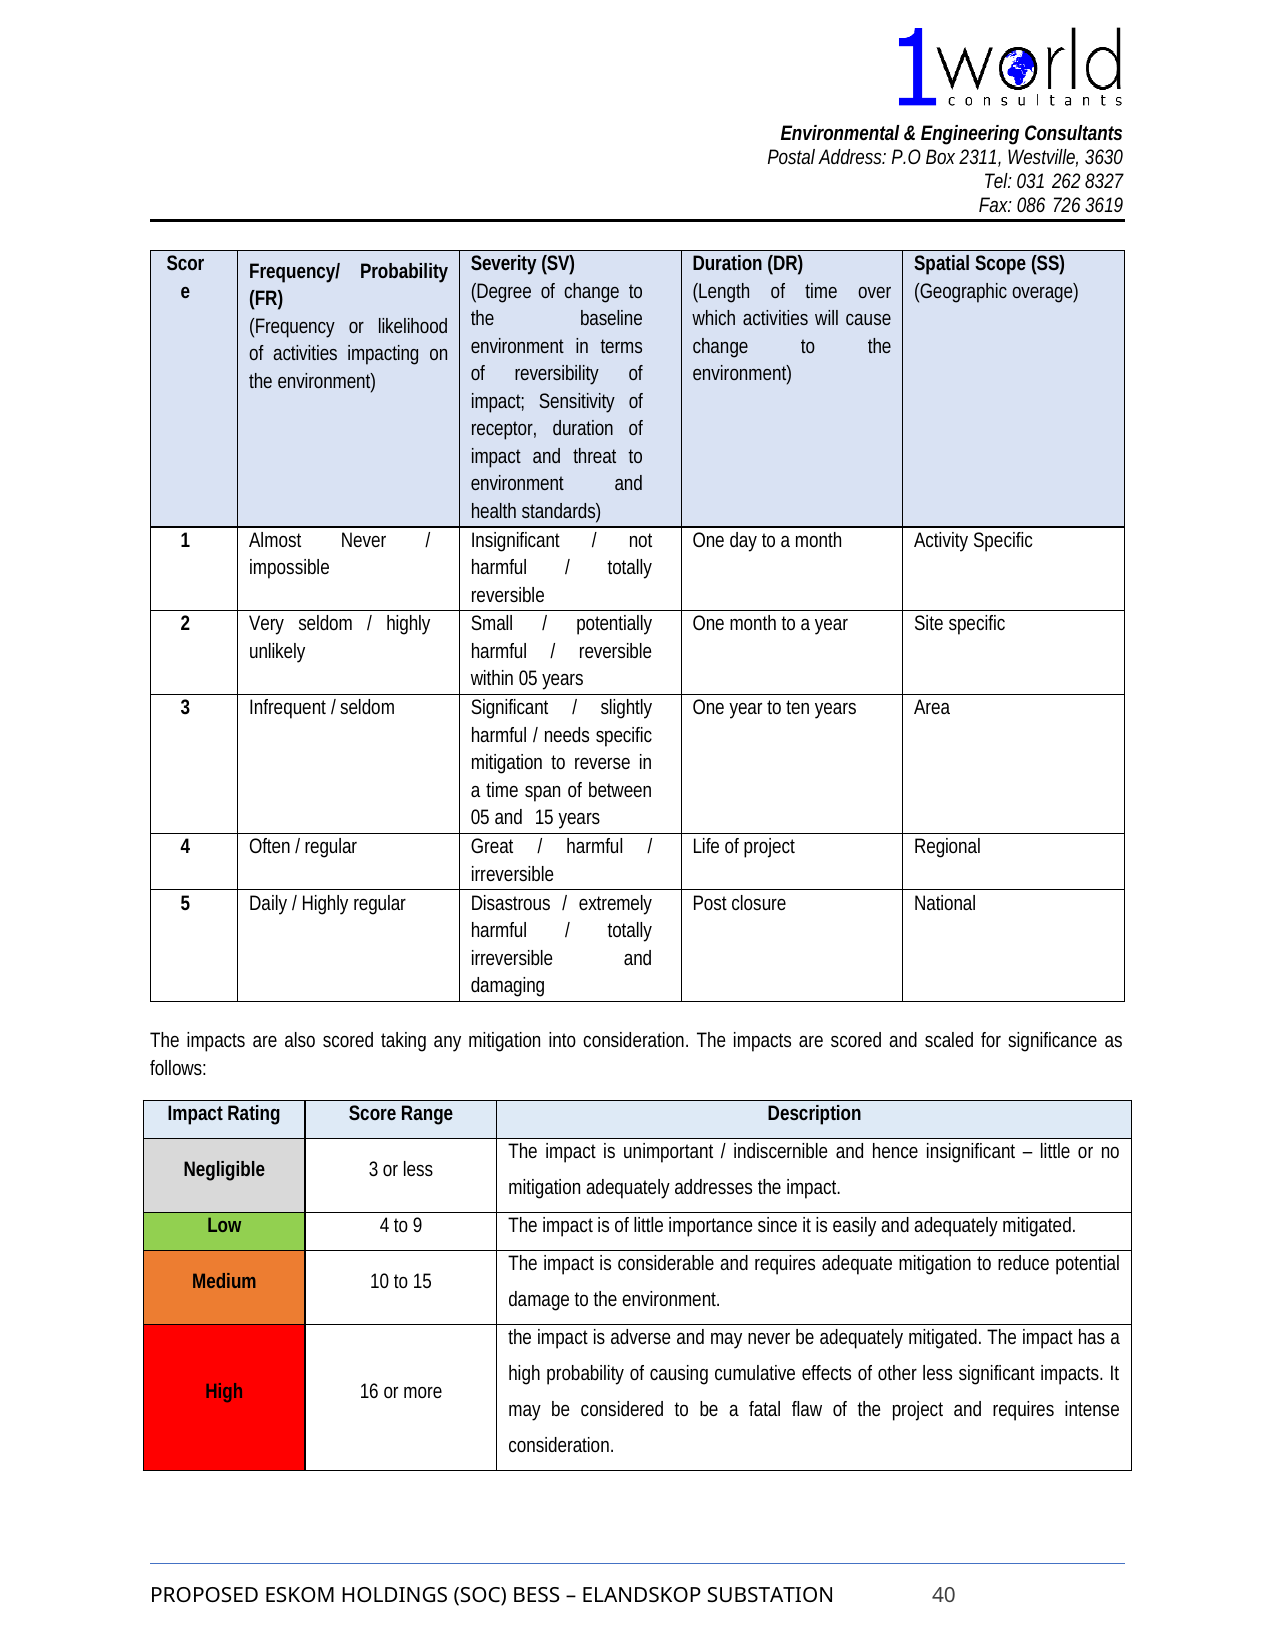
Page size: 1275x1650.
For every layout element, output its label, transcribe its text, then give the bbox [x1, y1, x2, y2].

table_cell One day to a month [682, 528, 902, 610]
table_cell Great / harmful / irreversible [460, 834, 681, 889]
table_cell Insignificant / not harmful / totally reversible [460, 528, 681, 610]
table_cell 3 or less [306, 1139, 496, 1212]
table_header Score [151, 251, 237, 526]
table_header Impact Rating [144, 1101, 304, 1138]
table_cell the impact is adverse and may never be adequately mitigated. The impact has a high probability of causing cumulative effects of other less significant impacts. It may be considered to be a fatal flaw of the project and requires intense consideration. [497, 1325, 1131, 1470]
table_cell 5 [151, 890, 237, 1001]
table_cell One month to a year [682, 611, 902, 694]
table_header Description [497, 1101, 1131, 1138]
table_cell Almost Never / impossible [238, 528, 459, 610]
table_cell 16 or more [306, 1325, 496, 1470]
table_cell Area [903, 695, 1124, 833]
table_cell Medium [144, 1251, 304, 1324]
table_header Duration (DR) (Length of time over which activities will cause change to the environment) [682, 251, 902, 526]
table_cell Post closure [682, 890, 902, 1001]
table_header Spatial Scope (SS) (Geographic overage) [903, 251, 1124, 526]
table_cell Life of project [682, 834, 902, 889]
table_cell Site specific [903, 611, 1124, 694]
table_cell 4 to 9 [306, 1213, 496, 1250]
table_header Severity (SV) (Degree of change to the baseline environment in terms of reversibility of impact; Sensitivity of receptor, duration of impact and threat to environment and health standards) [460, 251, 681, 526]
table_header Score Range [306, 1101, 496, 1138]
table_header Frequency/ Probability (FR) (Frequency or likelihood of activities impacting on the environment) [238, 251, 459, 526]
table_cell High [144, 1325, 304, 1470]
table_cell The impact is considerable and requires adequate mitigation to reduce potential damage to the environment. [497, 1251, 1131, 1324]
table_cell Small / potentially harmful / reversible within 05 years [460, 611, 681, 694]
table_cell Very seldom / highly unlikely [238, 611, 459, 694]
table_cell The impact is unimportant / indiscernible and hence insignificant – little or no mitigation adequately addresses the impact. [497, 1139, 1131, 1212]
text The impacts are also scored taking any mitigation into consideration. The impacts are scored and scaled for significance as follows: [150, 1028, 1125, 1079]
picture [863, 0, 1157, 118]
table_cell National [903, 890, 1124, 1001]
table_cell Activity Specific [903, 528, 1124, 610]
table_cell Infrequent / seldom [238, 695, 459, 833]
table_cell Daily / Highly regular [238, 890, 459, 1001]
table_cell 1 [151, 528, 237, 610]
table_cell Negligible [144, 1139, 304, 1212]
table_cell Disastrous / extremely harmful / totally irreversible and damaging [460, 890, 681, 1001]
table_cell One year to ten years [682, 695, 902, 833]
table_cell 2 [151, 611, 237, 694]
table_cell 3 [151, 695, 237, 833]
table_cell 10 to 15 [306, 1251, 496, 1324]
table_cell Significant / slightly harmful / needs specific mitigation to reverse in a time span of between 05 and 15 years [460, 695, 681, 833]
table_cell Regional [903, 834, 1124, 889]
table_cell 4 [151, 834, 237, 889]
table_cell Low [144, 1213, 304, 1250]
table_cell Often / regular [238, 834, 459, 889]
table_cell The impact is of little importance since it is easily and adequately mitigated. [497, 1213, 1131, 1250]
